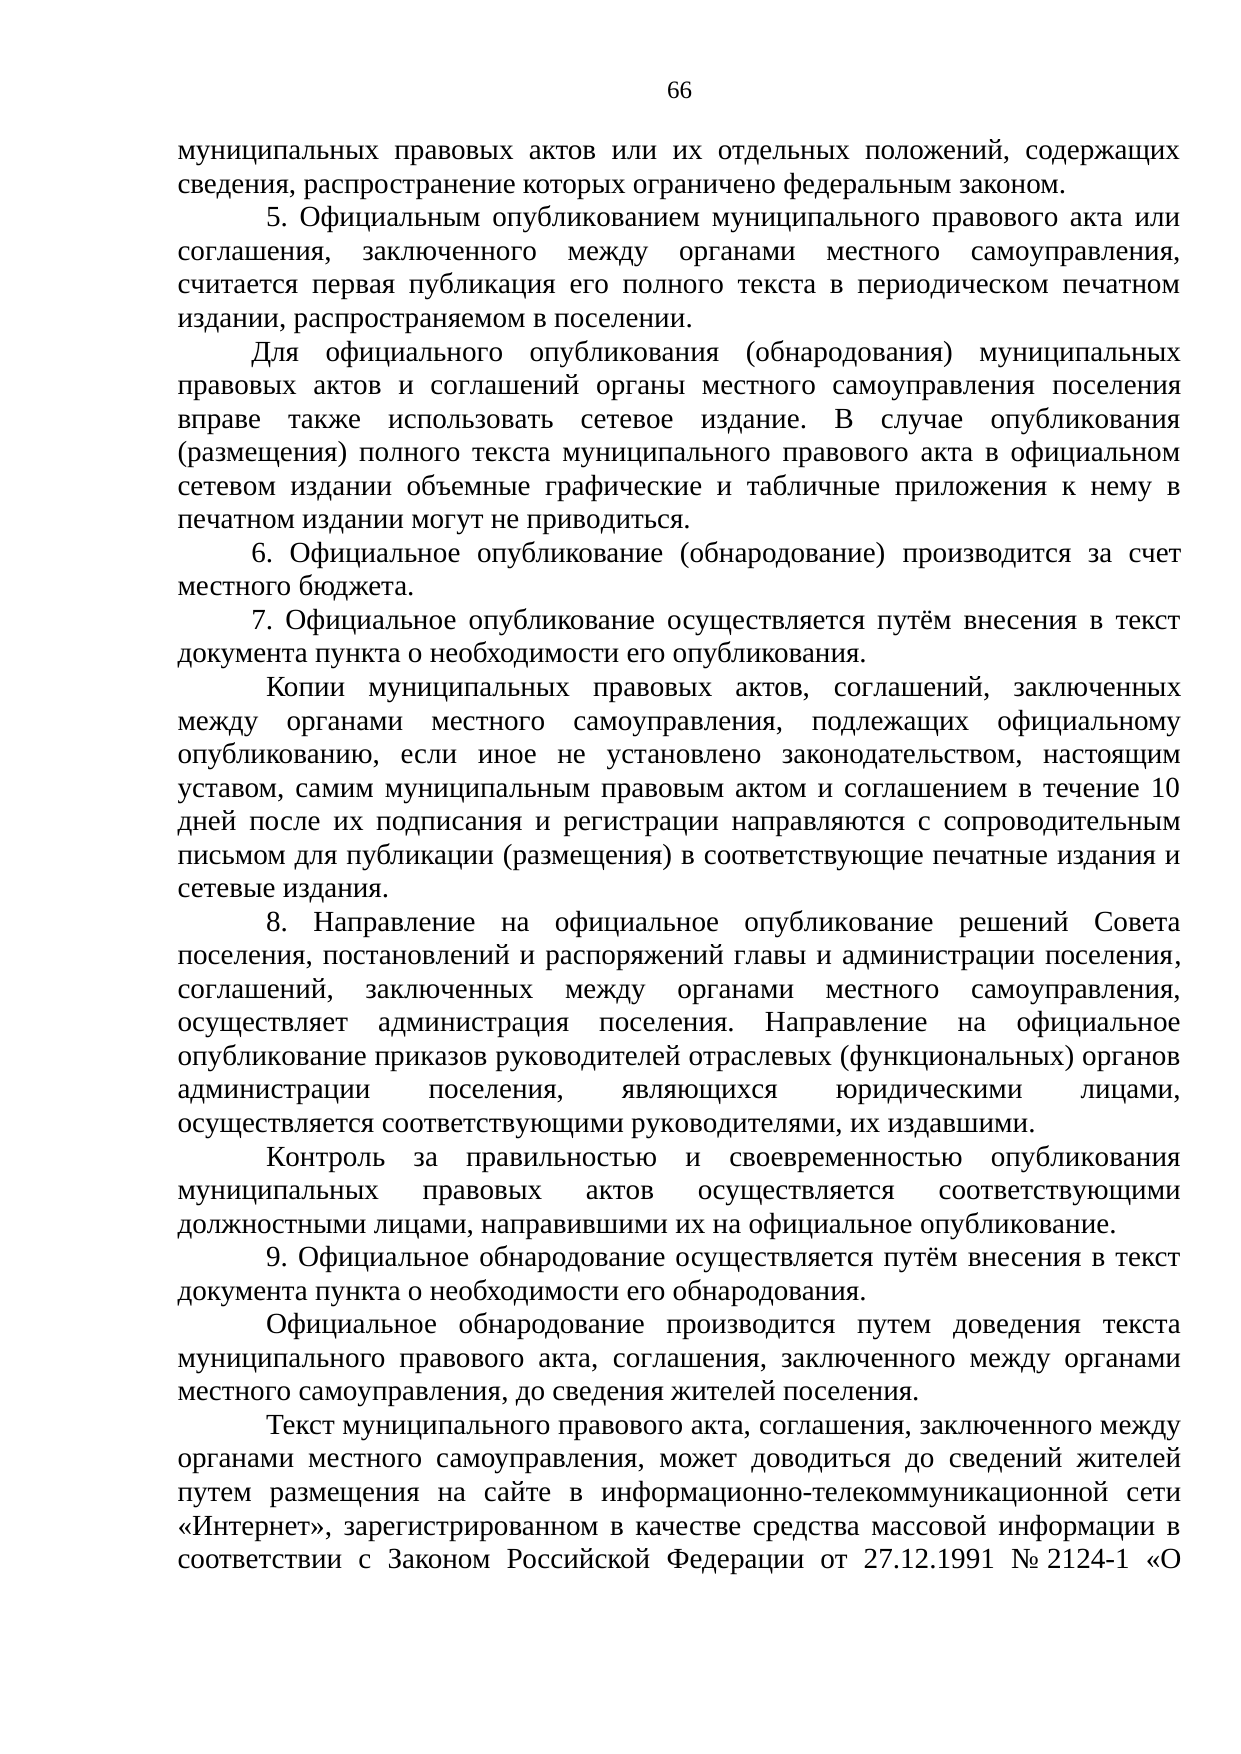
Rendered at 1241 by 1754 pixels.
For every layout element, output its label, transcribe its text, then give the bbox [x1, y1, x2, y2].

text Копии муниципальных правовых актов, соглашений, заключенных между органами местного самоуправления, подлежащих официальному опубликованию, если иное не установлено законодательством, настоящим уставом, самим муниципальным правовым актом и соглашением в течение 10 дней после их подписания и регистрации направляются с сопроводительным письмом для публикации (размещения) в соответствующие печатные издания и сетевые издания. [177, 669, 1181, 904]
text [177, 132, 1181, 199]
text Контроль за правильностью и своевременностью опубликования муниципальных правовых актов осуществляется соответствующими должностными лицами, направившими их на официальное опубликование. [177, 1139, 1181, 1239]
text 6. Официальное опубликование (обнародование) производится за счет местного бюджета. [177, 535, 1181, 602]
text 5. Официальным опубликованием муниципального правового акта или соглашения, заключенного между органами местного самоуправления, считается первая публикация его полного текста в периодическом печатном издании, распространяемом в поселении. [177, 199, 1181, 334]
text 7. Официальное опубликование осуществляется путём внесения в текст документа пункта о необходимости его опубликования. [177, 602, 1181, 669]
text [177, 1407, 1181, 1575]
text Официальное обнародование производится путем доведения текста муниципального правового акта, соглашения, заключенного между органами местного самоуправления, до сведения жителей поселения. [177, 1306, 1181, 1407]
text 8. Направление на официальное опубликование решений Совета поселения, постановлений и распоряжений главы и администрации поселения, соглашений, заключенных между органами местного самоуправления, осуществляет администрация поселения. Направление на официальное опубликование приказов руководителей отраслевых (функциональных) органов администрации поселения, являющихся юридическими лицами, осуществляется соответствующими руководителями, их издавшими. [177, 904, 1181, 1139]
text Для официального опубликования (обнародования) муниципальных правовых актов и соглашений органы местного самоуправления поселения вправе также использовать сетевое издание. В случае опубликования (размещения) полного текста муниципального правового акта в официальном сетевом издании объемные графические и табличные приложения к нему в печатном издании могут не приводиться. [177, 334, 1181, 535]
text 9. Официальное обнародование осуществляется путём внесения в текст документа пункта о необходимости его обнародования. [177, 1239, 1181, 1306]
